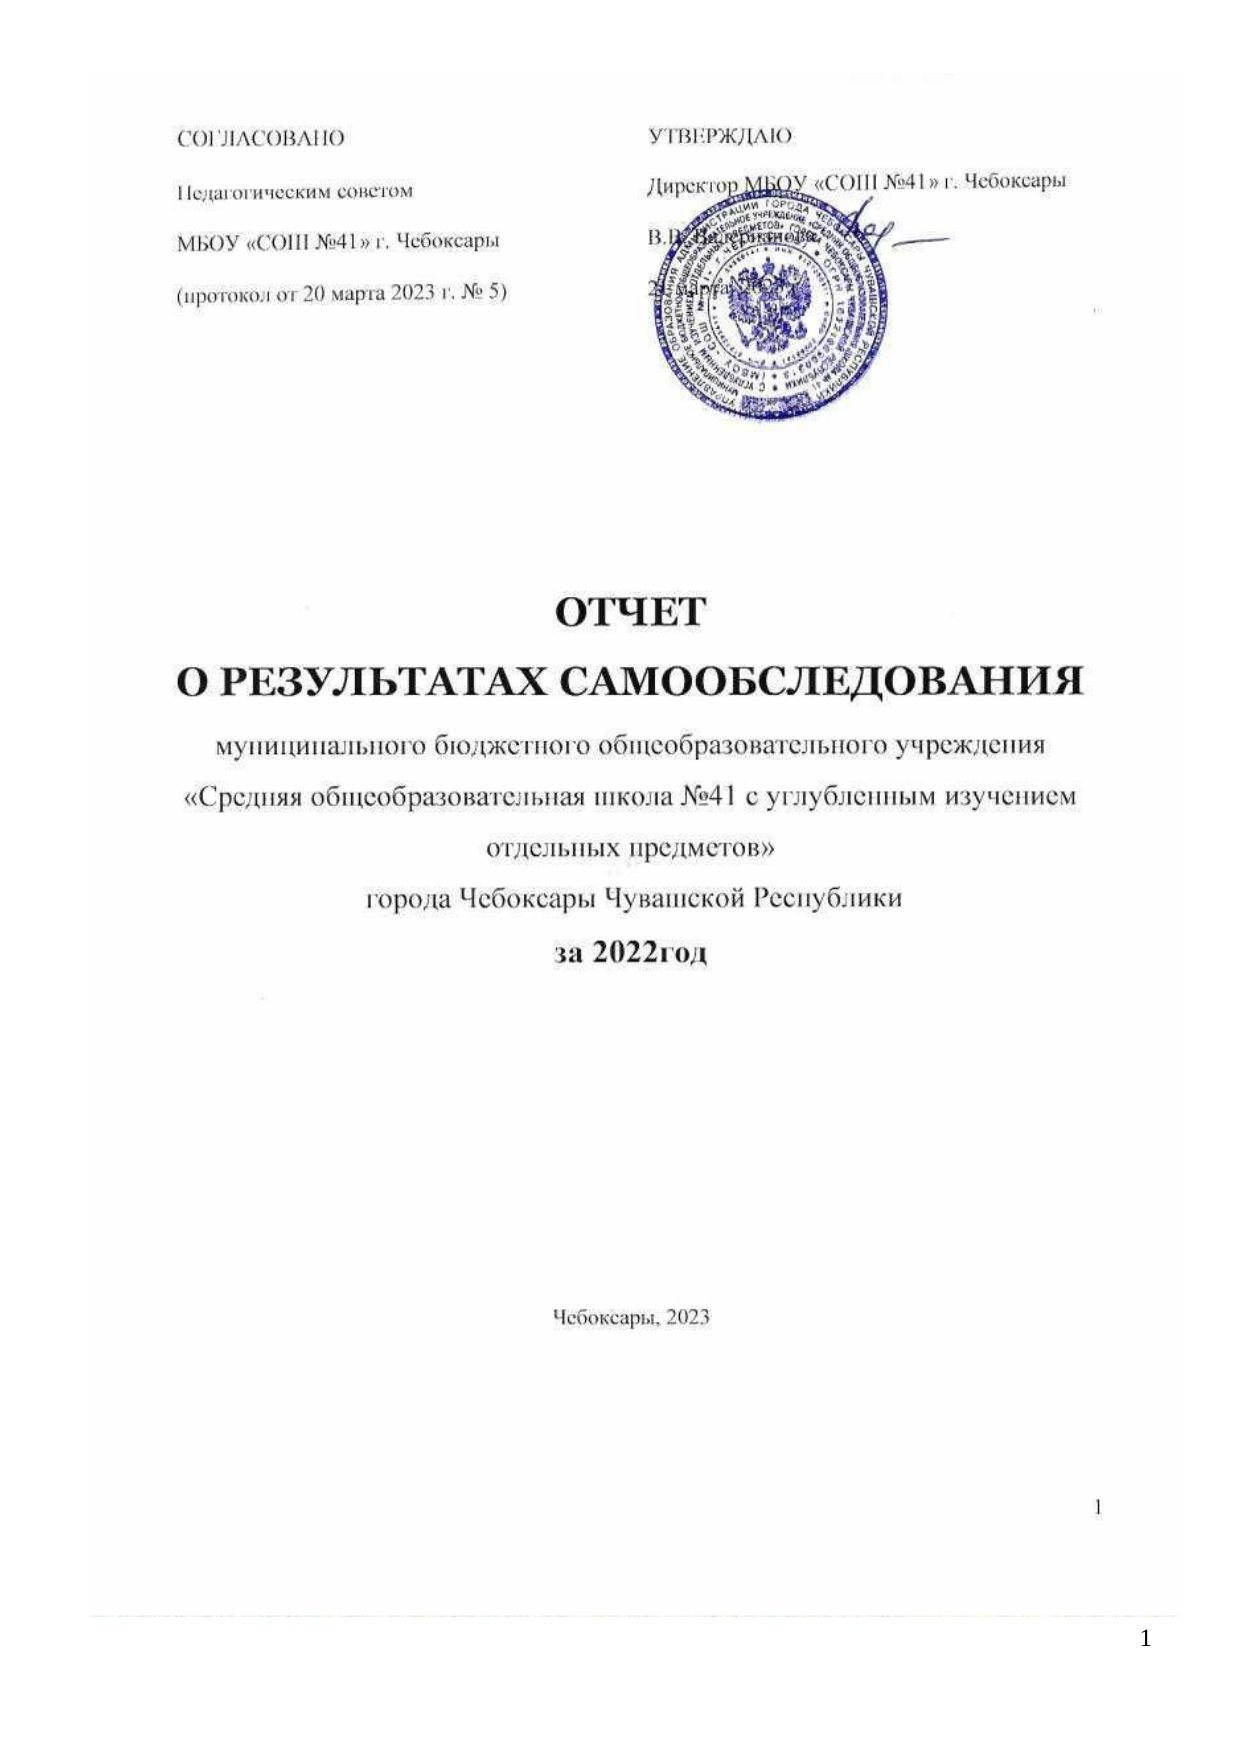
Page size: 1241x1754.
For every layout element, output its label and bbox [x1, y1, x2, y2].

picture [88, 73, 1180, 1617]
